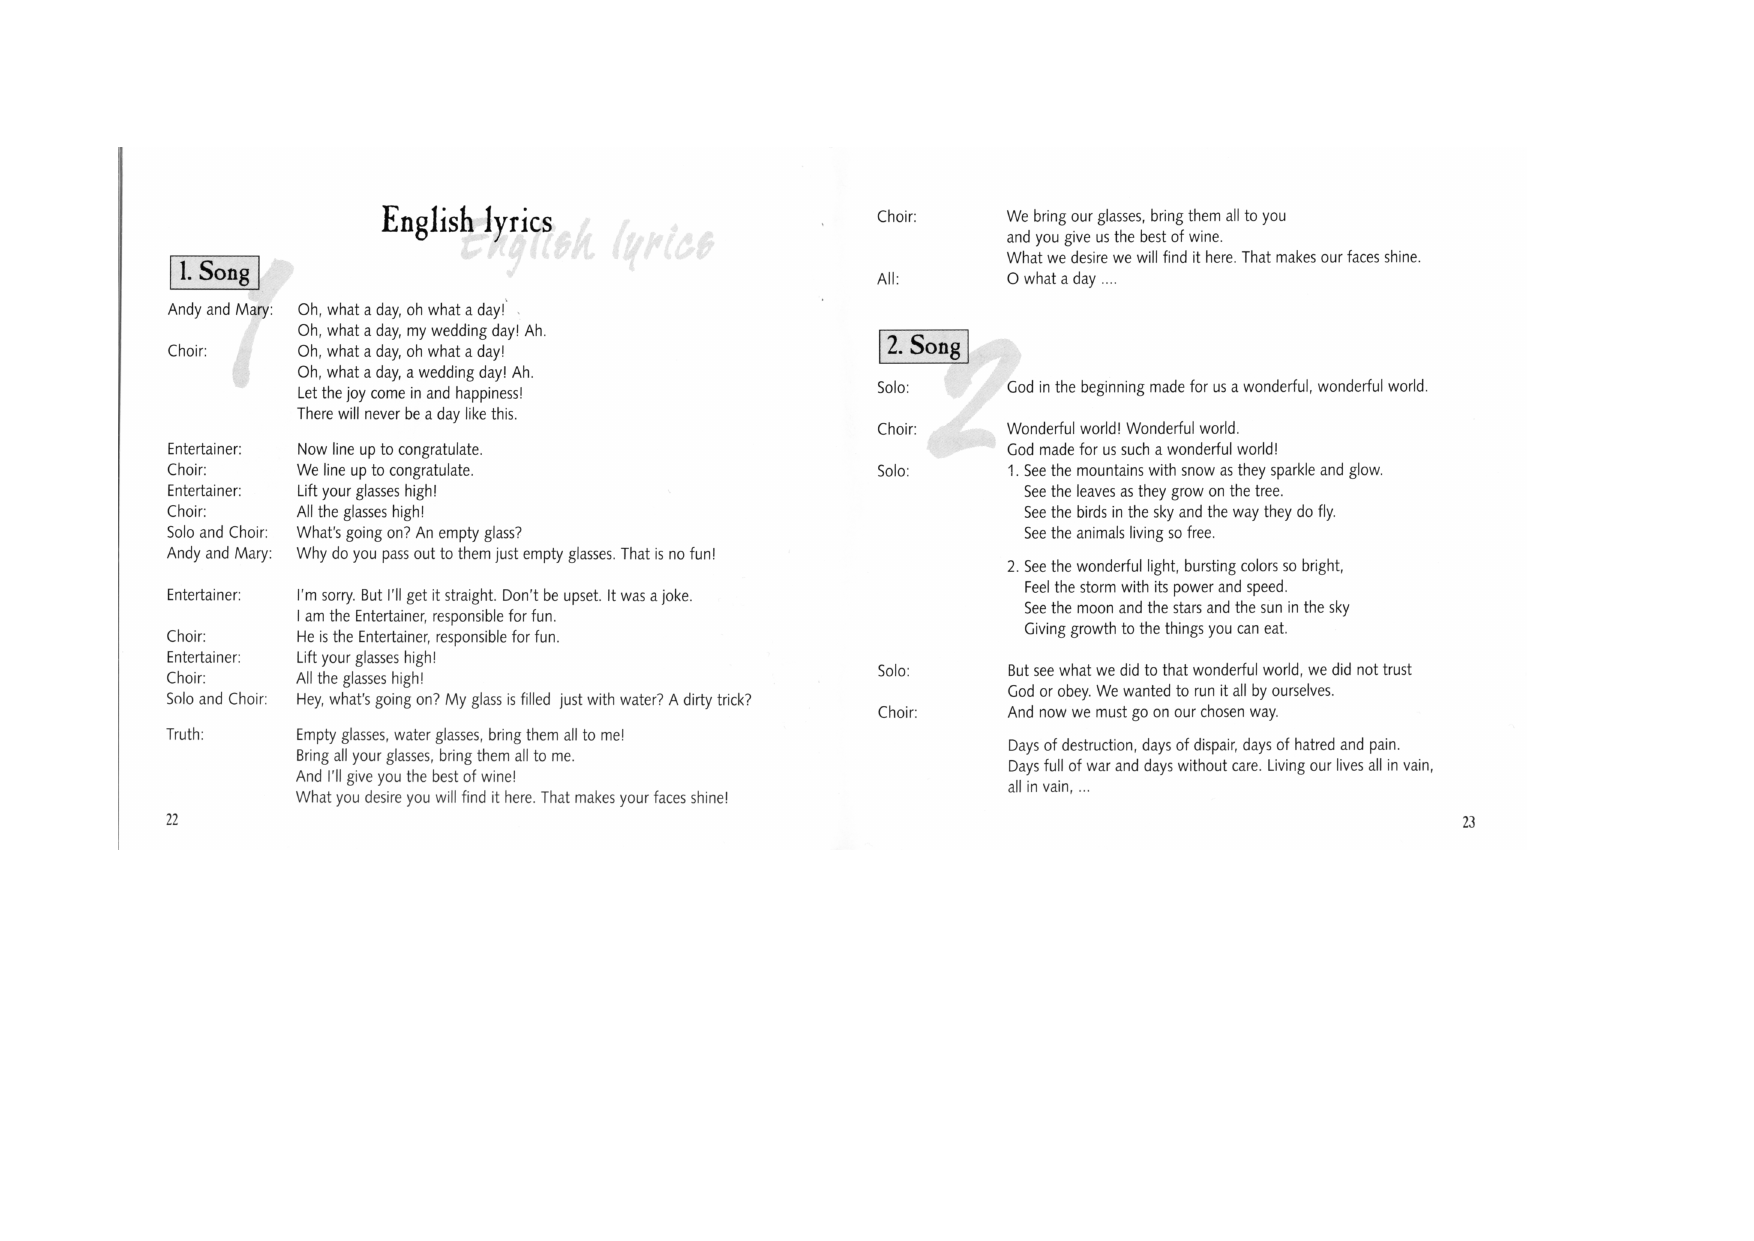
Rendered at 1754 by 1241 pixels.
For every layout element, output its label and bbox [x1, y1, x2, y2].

picture [118, 147, 1527, 850]
